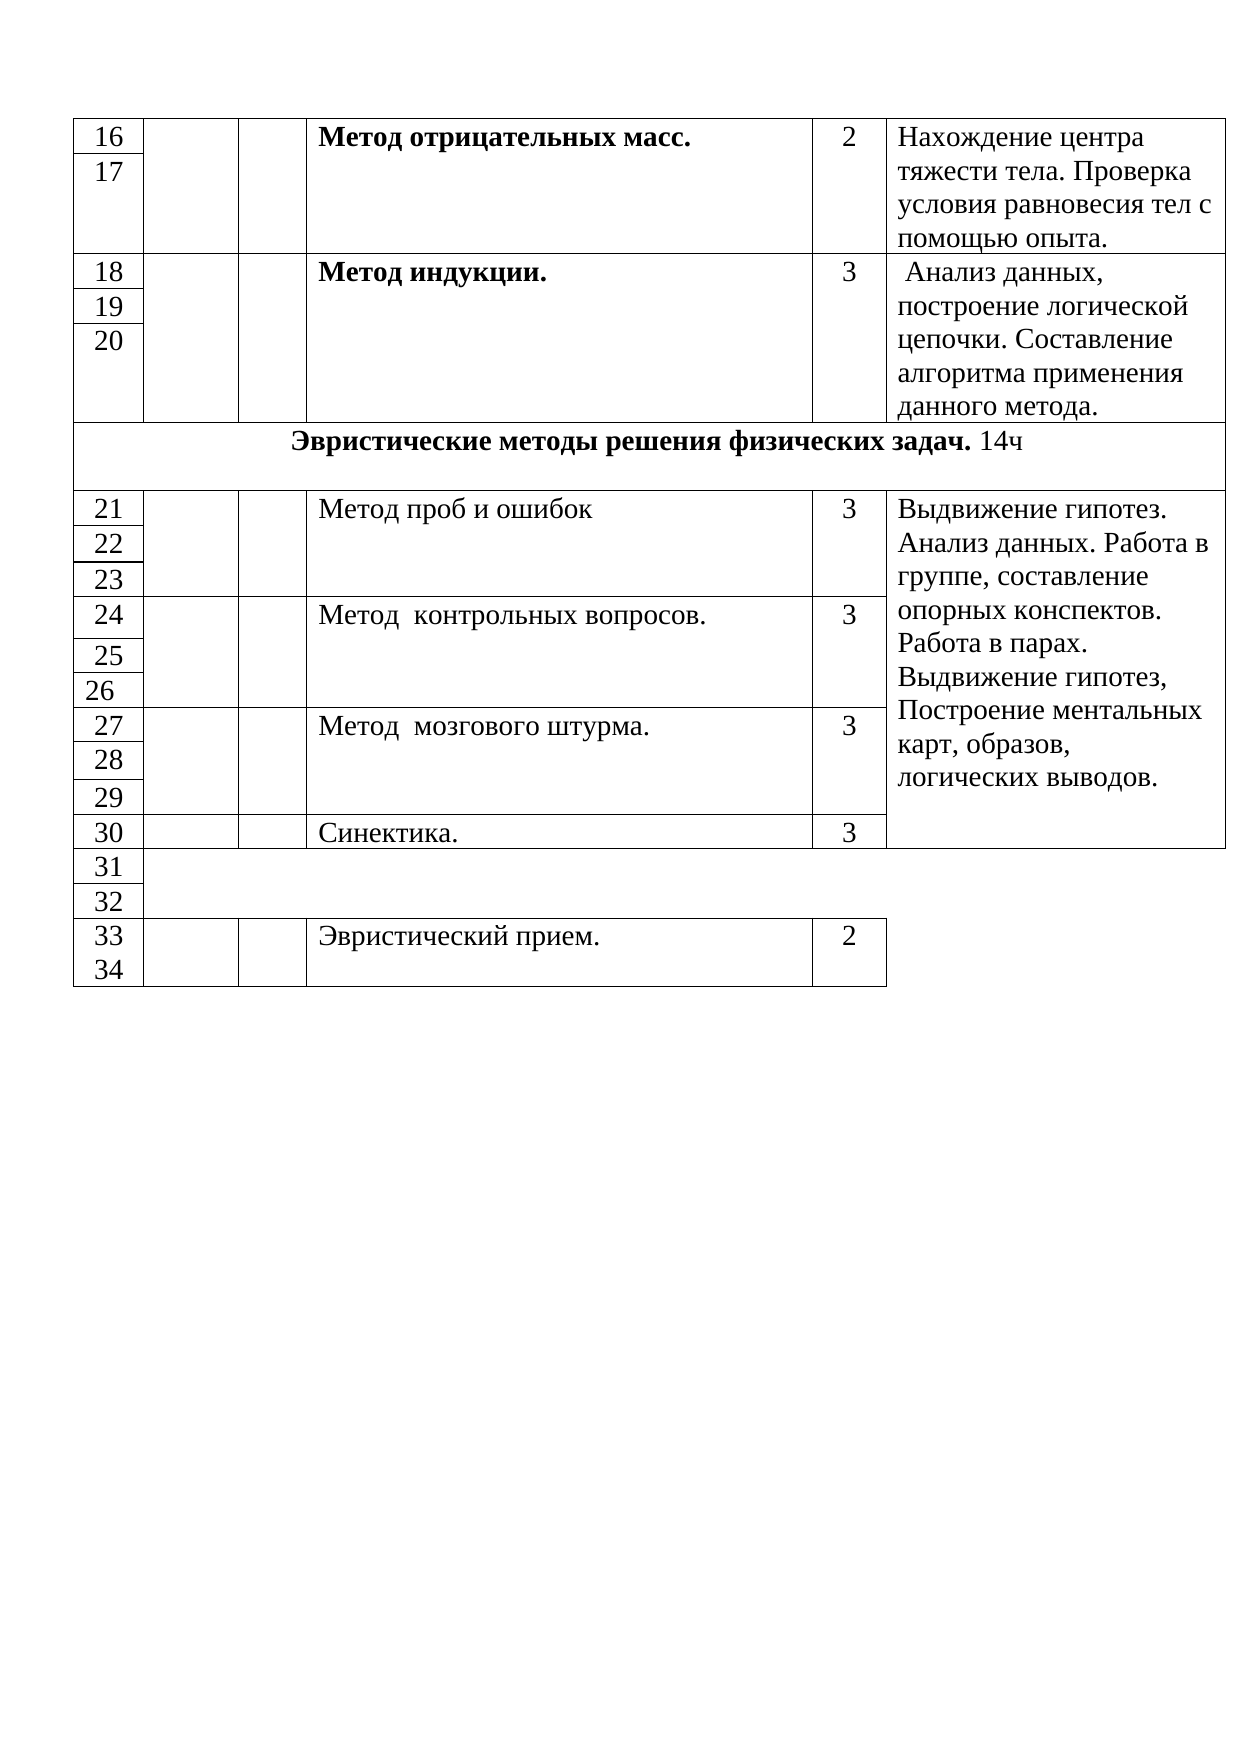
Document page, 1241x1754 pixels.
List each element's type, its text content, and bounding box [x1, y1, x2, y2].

table_cell 17 [74, 154, 143, 253]
table_cell 33 34 [74, 919, 143, 986]
table_cell [239, 597, 306, 707]
table_cell 19 [74, 289, 143, 322]
table_cell Метод мозгового штурма. [307, 708, 812, 814]
table_cell [239, 708, 306, 814]
table_cell Синектика. [307, 815, 812, 848]
table_cell [239, 919, 306, 986]
table_cell [239, 119, 306, 253]
table_cell 29 [74, 780, 143, 814]
table_cell Выдвижение гипотез. Анализ данных. Работа в группе, составление опорных конспектов. Работа в парах. Выдвижение гипотез, Построение ментальных карт, образов, логических выводов. [887, 491, 1225, 848]
table_cell [239, 815, 306, 848]
table_cell [239, 491, 306, 596]
table_cell [144, 815, 238, 848]
table_cell 21 [74, 491, 143, 525]
table_cell [144, 919, 238, 986]
table_cell [144, 708, 238, 814]
table_cell [239, 254, 306, 422]
table_cell 3 [813, 254, 886, 422]
table_cell Метод проб и ошибок [307, 491, 812, 596]
table_cell 25 [74, 639, 143, 672]
table_cell 20 [74, 324, 143, 422]
table_cell 16 [74, 119, 143, 153]
table_cell 22 [74, 526, 143, 561]
table_cell [144, 597, 238, 707]
table_cell 3 [813, 491, 886, 596]
table_cell 23 [74, 563, 143, 596]
table_cell 31 [74, 849, 143, 883]
table_cell 24 [74, 597, 143, 637]
table_cell [144, 119, 238, 253]
table_cell Нахождение центра тяжести тела. Проверка условия равновесия тел с помощью опыта. [887, 119, 1225, 253]
table_cell 2 [813, 919, 886, 986]
table_cell Анализ данных, построение логической цепочки. Составление алгоритма применения данного метода. [887, 254, 1225, 422]
table_cell 27 [74, 708, 143, 741]
table_cell 30 [74, 815, 143, 848]
table_cell Метод контрольных вопросов. [307, 597, 812, 707]
table_cell Эвристические методы решения физических задач. 14ч [74, 423, 1225, 490]
table_cell 3 [813, 708, 886, 814]
table_cell 18 [74, 254, 143, 288]
table_cell Метод индукции. [307, 254, 812, 422]
table_cell 3 [813, 597, 886, 707]
table_cell 2 [813, 119, 886, 253]
table_cell [144, 491, 238, 596]
table_cell 26 [74, 673, 143, 707]
table_cell [144, 254, 238, 422]
table_cell 3 [813, 815, 886, 848]
table_cell Эвристический прием. [307, 919, 812, 986]
table_cell 28 [74, 742, 143, 779]
table_cell 32 [74, 884, 143, 917]
table_cell Метод отрицательных масс. [307, 119, 812, 253]
